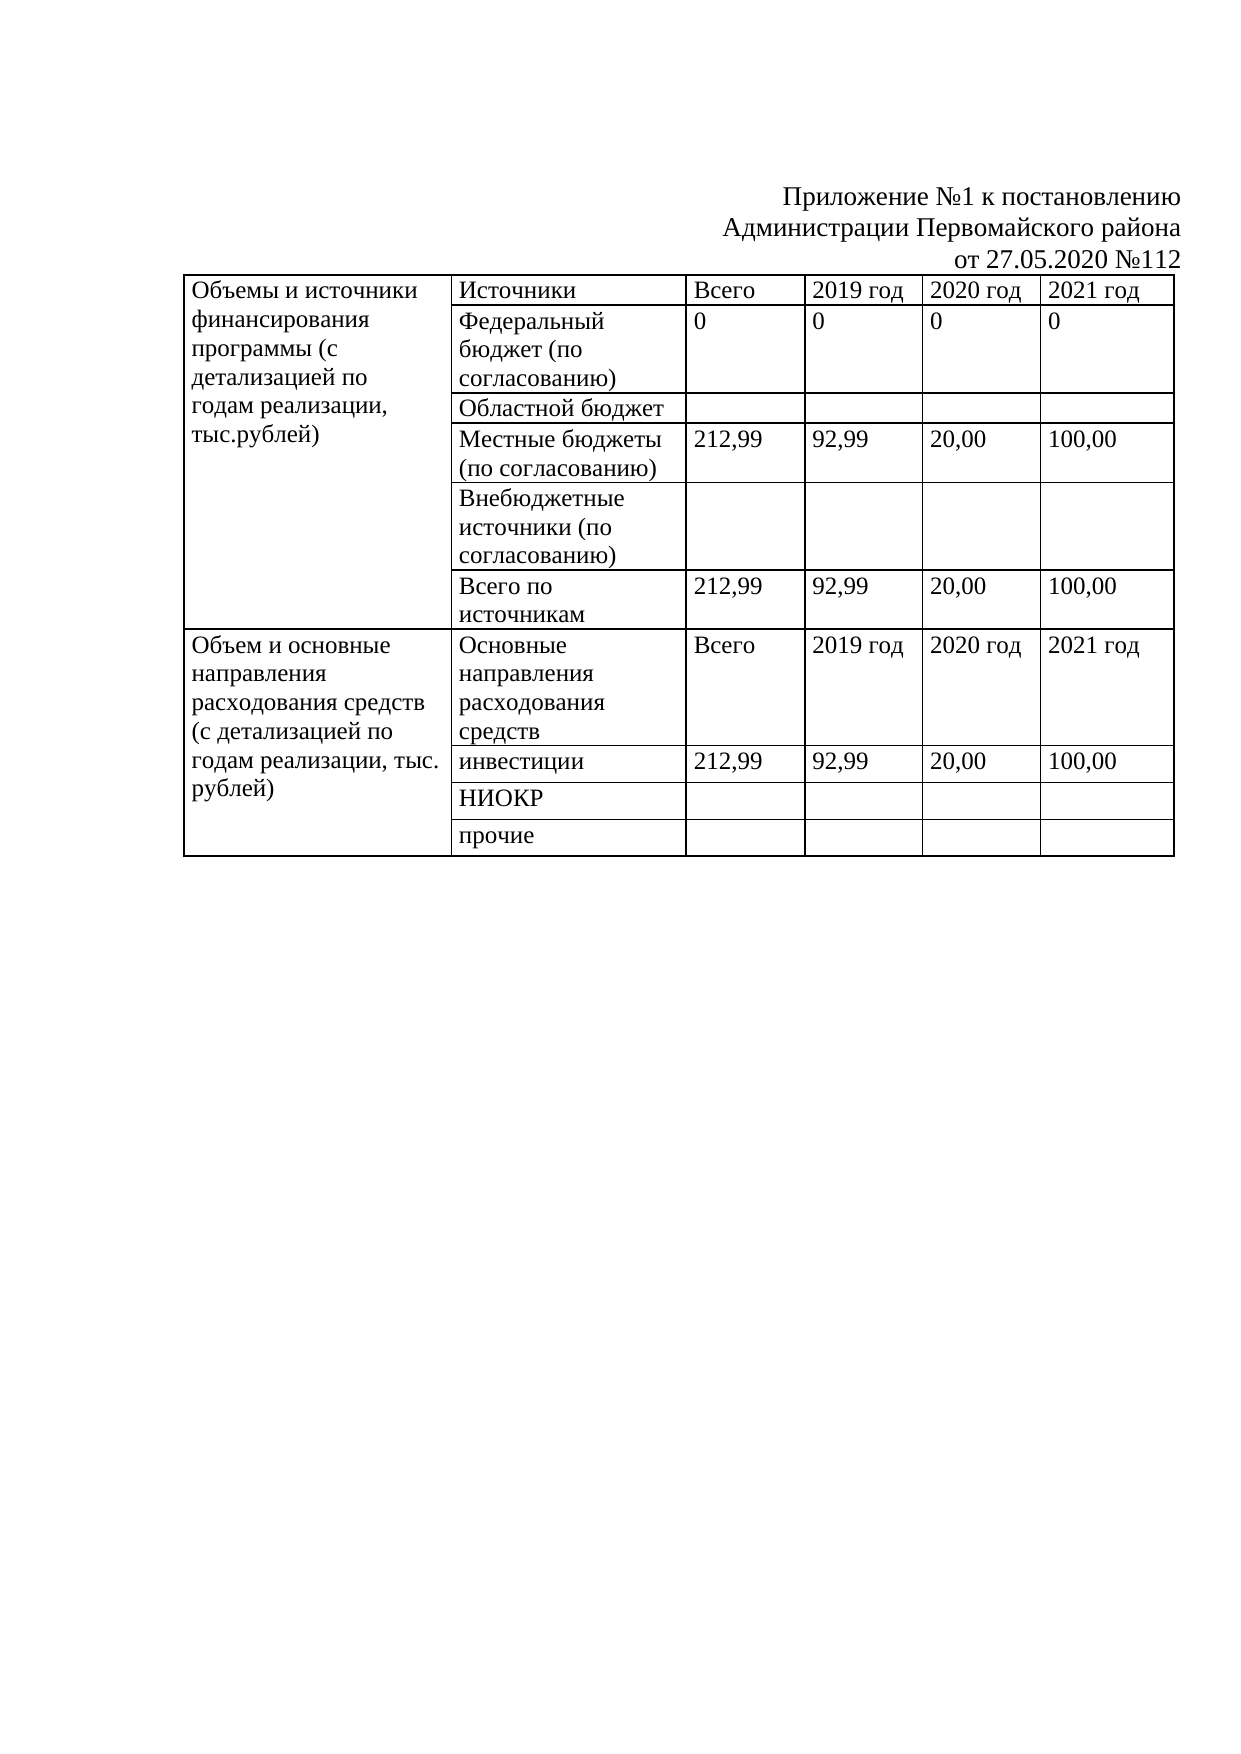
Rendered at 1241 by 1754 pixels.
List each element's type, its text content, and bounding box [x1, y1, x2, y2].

table_cell 212,99 [687, 571, 804, 628]
table_cell [1041, 783, 1173, 818]
table_cell [923, 783, 1040, 818]
table_header Источники [452, 276, 685, 304]
table_cell 100,00 [1041, 424, 1173, 481]
table_cell 212,99 [687, 746, 804, 782]
table_cell [806, 820, 922, 855]
table_cell 92,99 [806, 571, 922, 628]
table_header 2021 год [1041, 276, 1173, 304]
table_cell Основные направления расходования средств [452, 630, 685, 745]
table_cell [1041, 483, 1173, 569]
table_cell [923, 483, 1040, 569]
table_cell [1041, 394, 1173, 422]
table_header 2019 год [806, 276, 922, 304]
table_cell Всего [687, 630, 804, 745]
table_cell 2021 год [1041, 630, 1173, 745]
table_cell Местные бюджеты (по согласованию) [452, 424, 685, 481]
table_cell 20,00 [923, 746, 1040, 782]
text Приложение №1 к постановлению [177, 180, 1181, 212]
table_header Всего [687, 276, 804, 304]
table_cell 92,99 [806, 746, 922, 782]
table_cell 100,00 [1041, 571, 1173, 628]
table_cell 92,99 [806, 424, 922, 481]
table_cell [687, 783, 804, 818]
table_header Объемы и источники финансирования программы (с детализацией по годам реализации, тыс.рублей) [185, 276, 451, 628]
table_cell 100,00 [1041, 746, 1173, 782]
table_cell [687, 394, 804, 422]
table_cell [923, 820, 1040, 855]
table_cell 20,00 [923, 424, 1040, 481]
table_cell 0 [806, 306, 922, 392]
table_cell 0 [923, 306, 1040, 392]
table_cell 2019 год [806, 630, 922, 745]
table_cell 0 [687, 306, 804, 392]
table_cell [1041, 820, 1173, 855]
text Администрации Первомайского района [177, 212, 1181, 243]
table_cell 212,99 [687, 424, 804, 481]
table_cell 2020 год [923, 630, 1040, 745]
table_cell 20,00 [923, 571, 1040, 628]
table_cell [687, 820, 804, 855]
table_header 2020 год [923, 276, 1040, 304]
table_cell Объем и основные направления расходования средств (с детализацией по годам реализации, тыс. рублей) [185, 630, 451, 855]
table_cell НИОКР [452, 783, 685, 818]
text от 27.05.2020 №112 [177, 243, 1181, 274]
table_cell 0 [1041, 306, 1173, 392]
table_cell Областной бюджет [452, 394, 685, 422]
table_cell Внебюджетные источники (по согласованию) [452, 483, 685, 569]
table_cell Всего по источникам [452, 571, 685, 628]
table_cell [806, 783, 922, 818]
table_cell [806, 483, 922, 569]
table_cell прочие [452, 820, 685, 855]
table_cell инвестиции [452, 746, 685, 782]
table_cell Федеральный бюджет (по согласованию) [452, 306, 685, 392]
table_cell [806, 394, 922, 422]
table_cell [923, 394, 1040, 422]
table_cell [687, 483, 804, 569]
